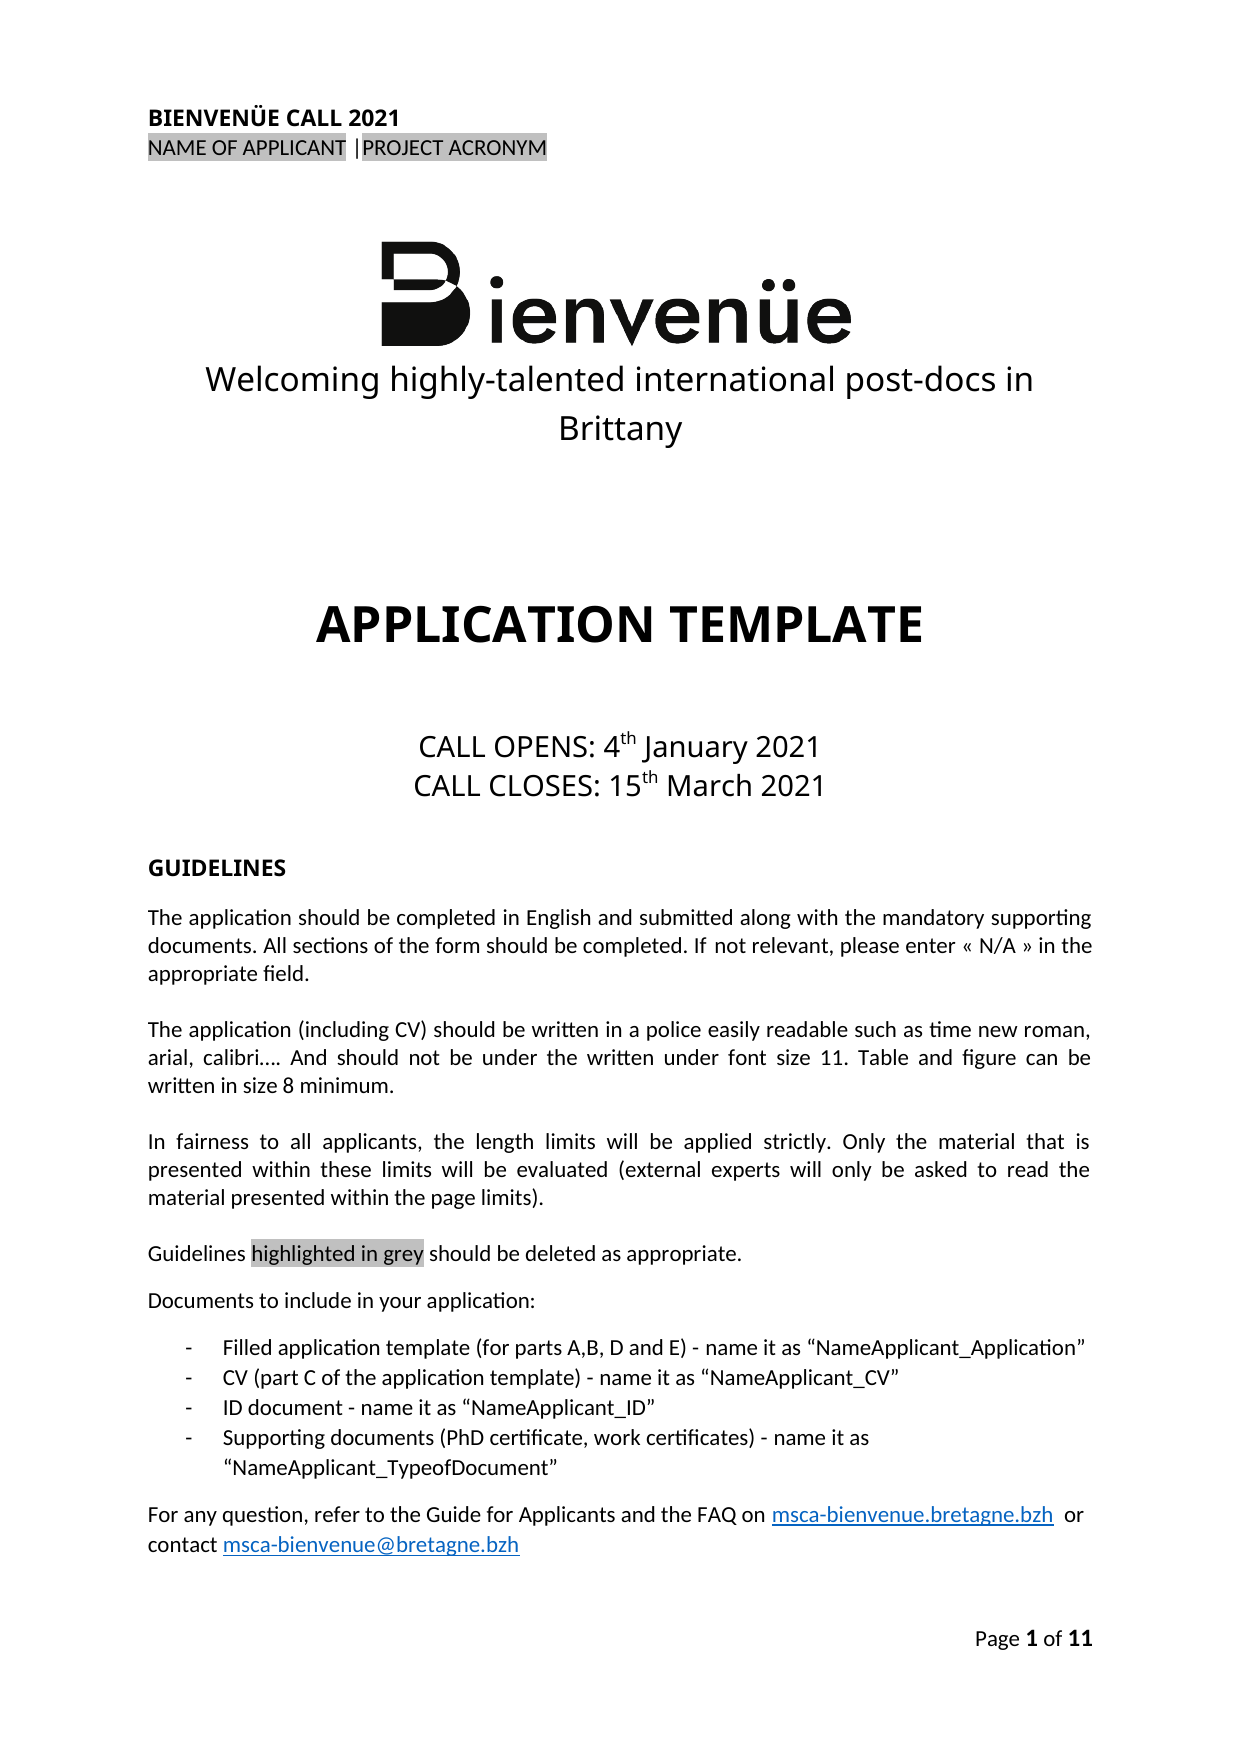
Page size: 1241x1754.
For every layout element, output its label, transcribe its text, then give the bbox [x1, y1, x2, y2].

text Welcoming highly-talented international post-docs in Brittany [148, 355, 1093, 450]
text Guidelines highlighted in grey should be deleted as appropriate. [424, 1239, 1093, 1267]
text In fairness to all applicants, the length limits will be applied strictly. Only the material that is presented within these limits will be evaluated (external experts will only be asked to read the material presented within the page limits). [148, 1127, 1093, 1211]
list Filled application template (for parts A,B, D and E) - name it as “NameApplicant_Application” [185, 1333, 1093, 1361]
list CV (part C of the application template) - name it as “NameApplicant_CV” [185, 1363, 1093, 1391]
text Documents to include in your application: [148, 1286, 1093, 1314]
list Supporting documents (PhD certificate, work certificates) - name it as “NameApplicant_TypeofDocument” [185, 1423, 1093, 1482]
text The application (including CV) should be written in a police easily readable such as time new roman, arial, calibri…. And should not be under the written under font size 11. Table and figure can be written in size 8 minimum. [148, 1015, 1093, 1099]
text APPLICATION TEMPLATE [148, 589, 1093, 657]
text GUIDELINES [148, 852, 1093, 883]
text For any question, refer to the Guide for Applicants and the FAQ on msca-bienvenue.bretagne.bzh or contact msca-bienvenue@bretagne.bzh [148, 1500, 1093, 1559]
text CALL OPENS: 4th January 2021 [148, 726, 1093, 766]
text CALL CLOSES: 15th March 2021 [148, 766, 1093, 805]
list ID document - name it as “NameApplicant_ID” [185, 1393, 1093, 1421]
text The application should be completed in English and submitted along with the mandatory supporting documents. All sections of the form should be completed. If not relevant, please enter « N/A » in the appropriate field. [148, 903, 1093, 987]
picture [373, 234, 859, 353]
